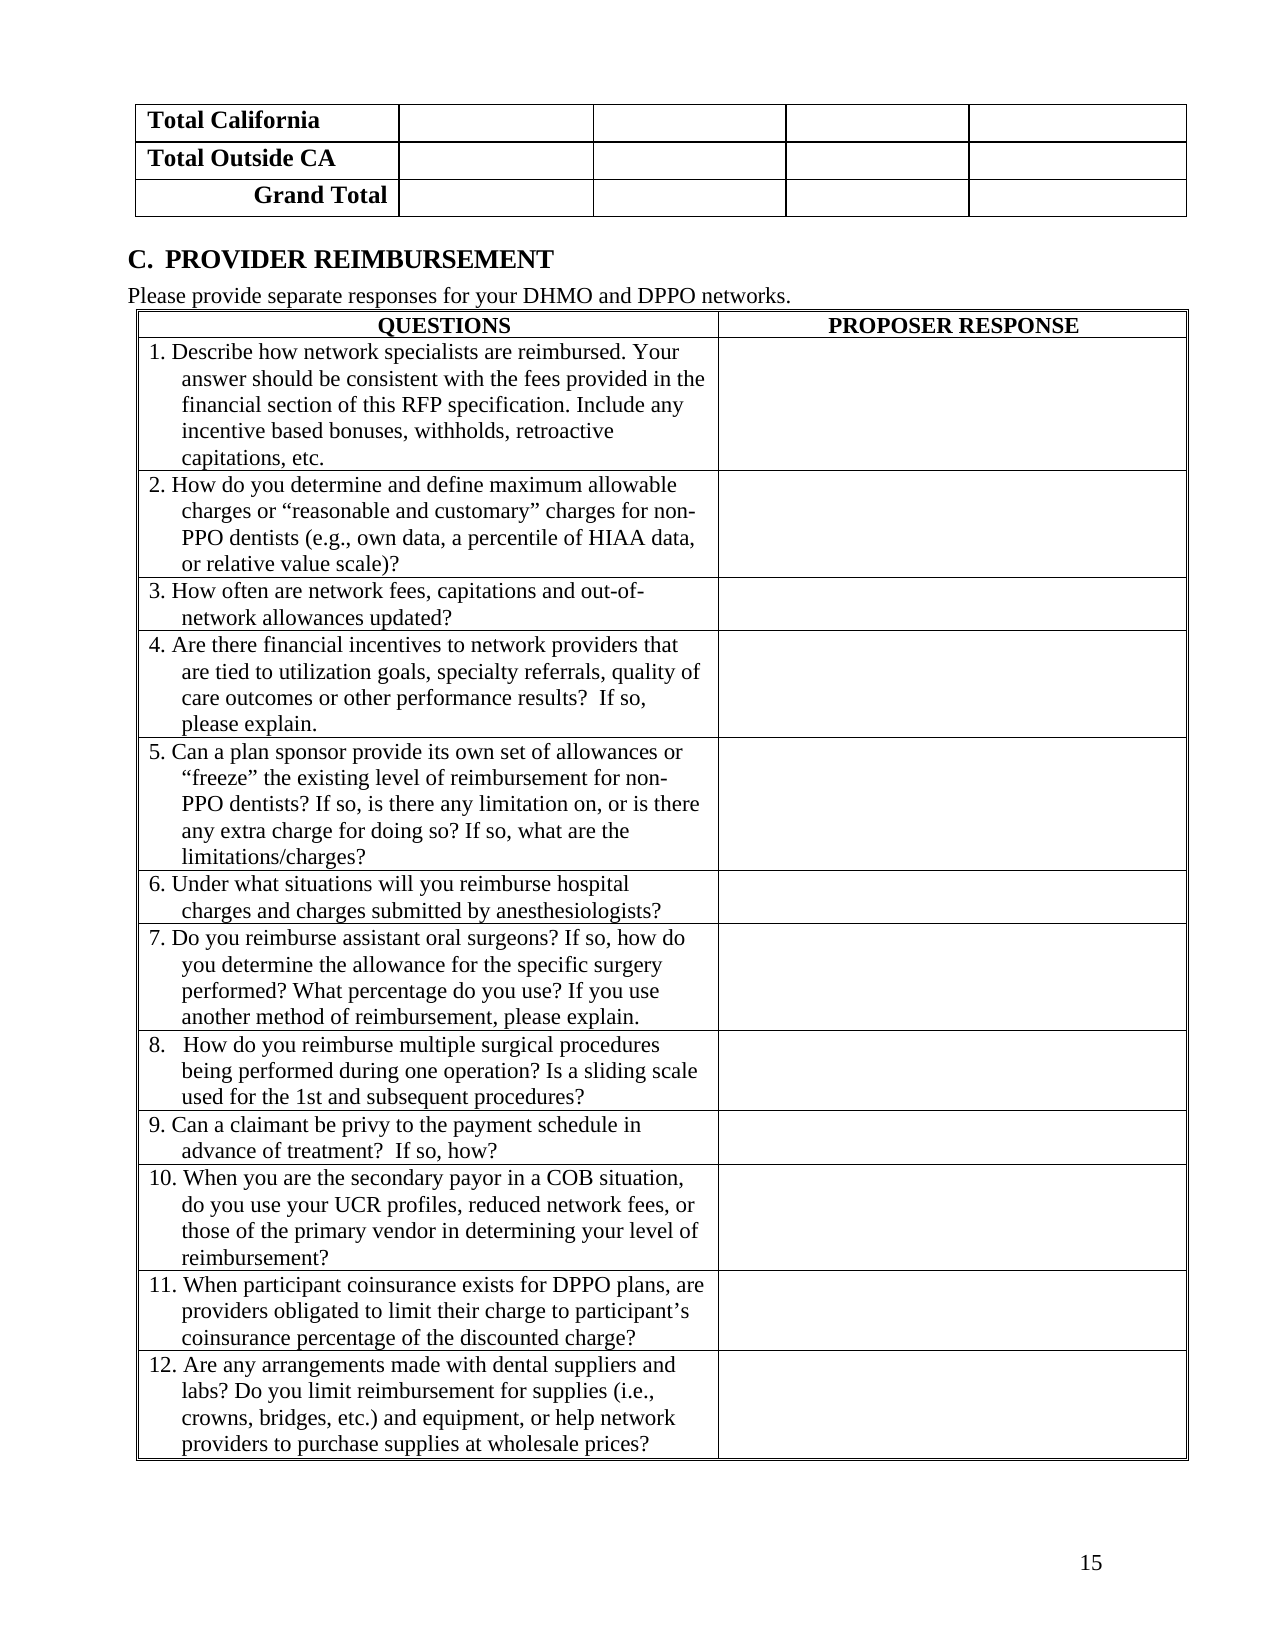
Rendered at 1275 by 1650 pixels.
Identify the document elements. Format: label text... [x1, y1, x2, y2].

table_cell [719, 1271, 1186, 1350]
table_header [594, 105, 785, 141]
table_cell 2. How do you determine and define maximum allowable charges or “reasonable and customary” charges for non- PPO dentists (e.g., own data, a percentile of HIAA data, or relative value scale)? [139, 471, 718, 577]
table_cell [719, 738, 1186, 869]
table_cell [970, 143, 1186, 179]
table_cell 8. How do you reimburse multiple surgical procedures being performed during one operation? Is a sliding scale used for the 1st and subsequent procedures? [139, 1031, 718, 1110]
table_cell 7. Do you reimburse assistant oral surgeons? If so, how do you determine the allowance for the specific surgery performed? What percentage do you use? If you use another method of reimbursement, please explain. [139, 924, 718, 1030]
table_cell Total Outside CA [136, 143, 398, 179]
table_cell [400, 180, 593, 216]
table_cell 11. When participant coinsurance exists for DPPO plans, are providers obligated to limit their charge to participant’s coinsurance percentage of the discounted charge? [139, 1271, 718, 1350]
table_cell 3. How often are network fees, capitations and out-of- network allowances updated? [139, 578, 718, 630]
table_cell 10. When you are the secondary payor in a COB situation, do you use your UCR profiles, reduced network fees, or those of the primary vendor in determining your level of reimbursement? [139, 1165, 718, 1270]
table_cell 6. Under what situations will you reimburse hospital charges and charges submitted by anesthesiologists? [139, 871, 718, 923]
table_cell 1. Describe how network specialists are reimbursed. Your answer should be consistent with the fees provided in the financial section of this RFP specification. Include any incentive based bonuses, withholds, retroactive capitations, etc. [139, 338, 718, 470]
table_cell 5. Can a plan sponsor provide its own set of allowances or “freeze” the existing level of reimbursement for non- PPO dentists? If so, is there any limitation on, or is there any extra charge for doing so? If so, what are the limitations/charges? [139, 738, 718, 869]
table_cell [719, 1351, 1186, 1457]
table_header Total California [136, 105, 398, 141]
list PROVIDER REIMBURSEMENT [127, 243, 1204, 274]
table_header [787, 105, 968, 141]
table_cell [719, 471, 1186, 577]
table_cell [719, 871, 1186, 923]
table_cell [594, 143, 785, 179]
table_cell [787, 180, 968, 216]
table_cell [787, 143, 968, 179]
table_cell [719, 338, 1186, 470]
table_cell [400, 143, 593, 179]
table_cell 4. Are there financial incentives to network providers that are tied to utilization goals, specialty referrals, quality of care outcomes or other performance results? If so, please explain. [139, 631, 718, 737]
table_header [400, 105, 593, 141]
table_cell [719, 578, 1186, 630]
table_cell [719, 1031, 1186, 1110]
table_cell 9. Can a claimant be privy to the payment schedule in advance of treatment? If so, how? [139, 1111, 718, 1163]
table_cell [970, 180, 1186, 216]
table_cell [719, 1165, 1186, 1270]
table_cell 12. Are any arrangements made with dental suppliers and labs? Do you limit reimbursement for supplies (i.e., crowns, bridges, etc.) and equipment, or help network providers to purchase supplies at wholesale prices? [139, 1351, 718, 1457]
table_cell Grand Total [136, 180, 398, 216]
table_cell [719, 1111, 1186, 1163]
table_cell [594, 180, 785, 216]
text Please provide separate responses for your DHMO and DPPO networks. [127, 282, 1204, 309]
table_header [970, 105, 1186, 141]
table_header PROPOSER RESPONSE [719, 312, 1186, 337]
table_cell [719, 924, 1186, 1030]
table_cell [719, 631, 1186, 737]
table_header QUESTIONS [139, 312, 718, 337]
